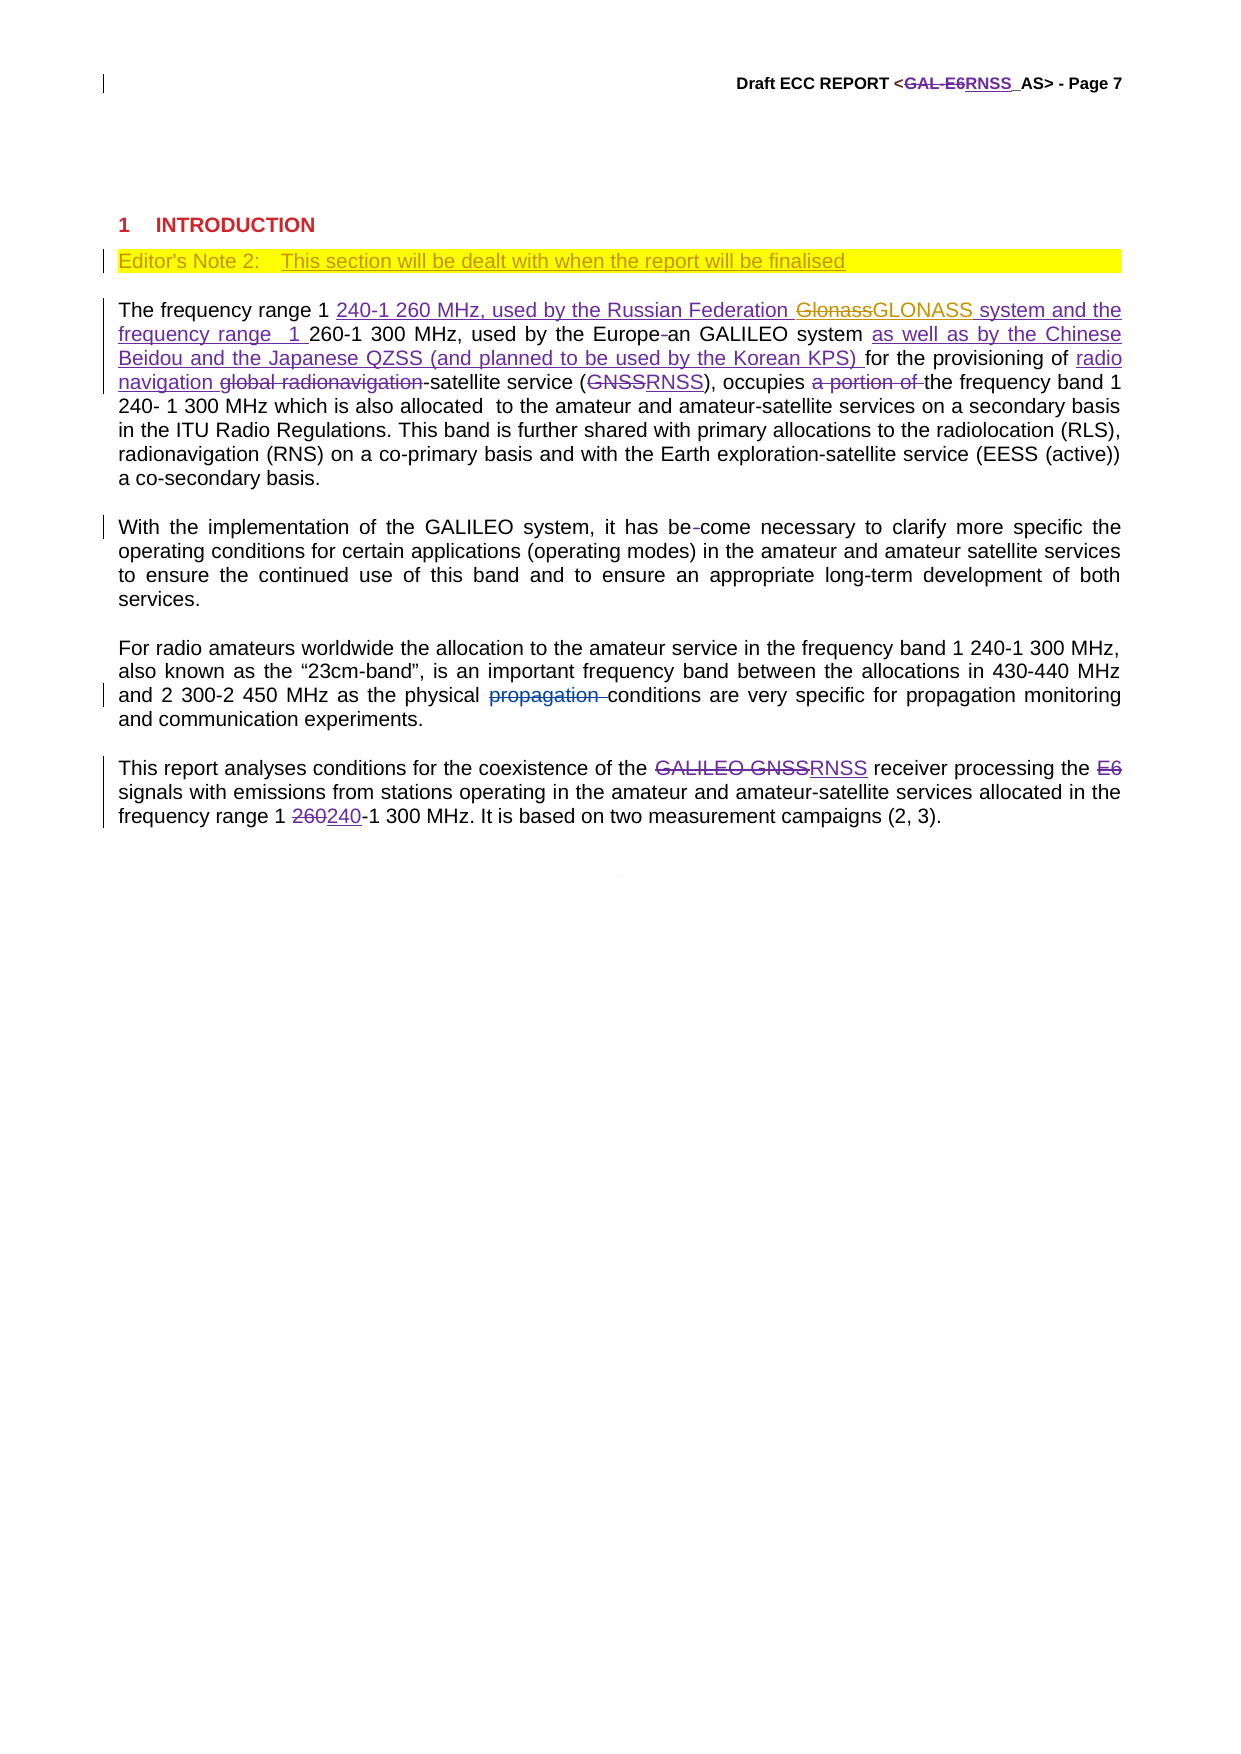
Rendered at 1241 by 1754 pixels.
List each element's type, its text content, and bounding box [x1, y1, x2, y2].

text The frequency range 1 260-1 300 MHz, used by the European GALILEO system for the provisioning of -satellite service (), occupies the frequency band 1 240- 1 300 MHz which is also allocated to the amateur and amateur-satellite services on a secondary basis in the ITU Radio Regulations. This band is further shared with primary allocations to the radiolocation (RLS), radionavigation (RNS) on a co-primary basis and with the Earth exploration-satellite service (EESS (active)) a co-secondary basis. [118, 298, 1122, 489]
text For radio amateurs worldwide the allocation to the amateur service in the frequency band 1 240-1 300 MHz, also known as the “23cm-band”, is an important frequency band between the allocations in 430-440 MHz and 2 300-2 450 MHz as the physical conditions are very specific for propagation monitoring and communication experiments. [118, 635, 1122, 731]
text With the implementation of the GALILEO system, it has become necessary to clarify more specific the operating conditions for certain applications (operating modes) in the amateur and amateur satellite services to ensure the continued use of this band and to ensure an appropriate long-term development of both services. [118, 514, 1122, 610]
subtitle Introduction [118, 212, 1122, 236]
text This report analyses conditions for the coexistence of the receiver processing the signals with emissions from stations operating in the amateur and amateur-satellite services allocated in the frequency range 1 -1 300 MHz. It is based on two measurement campaigns (2, 3). [118, 756, 1122, 828]
